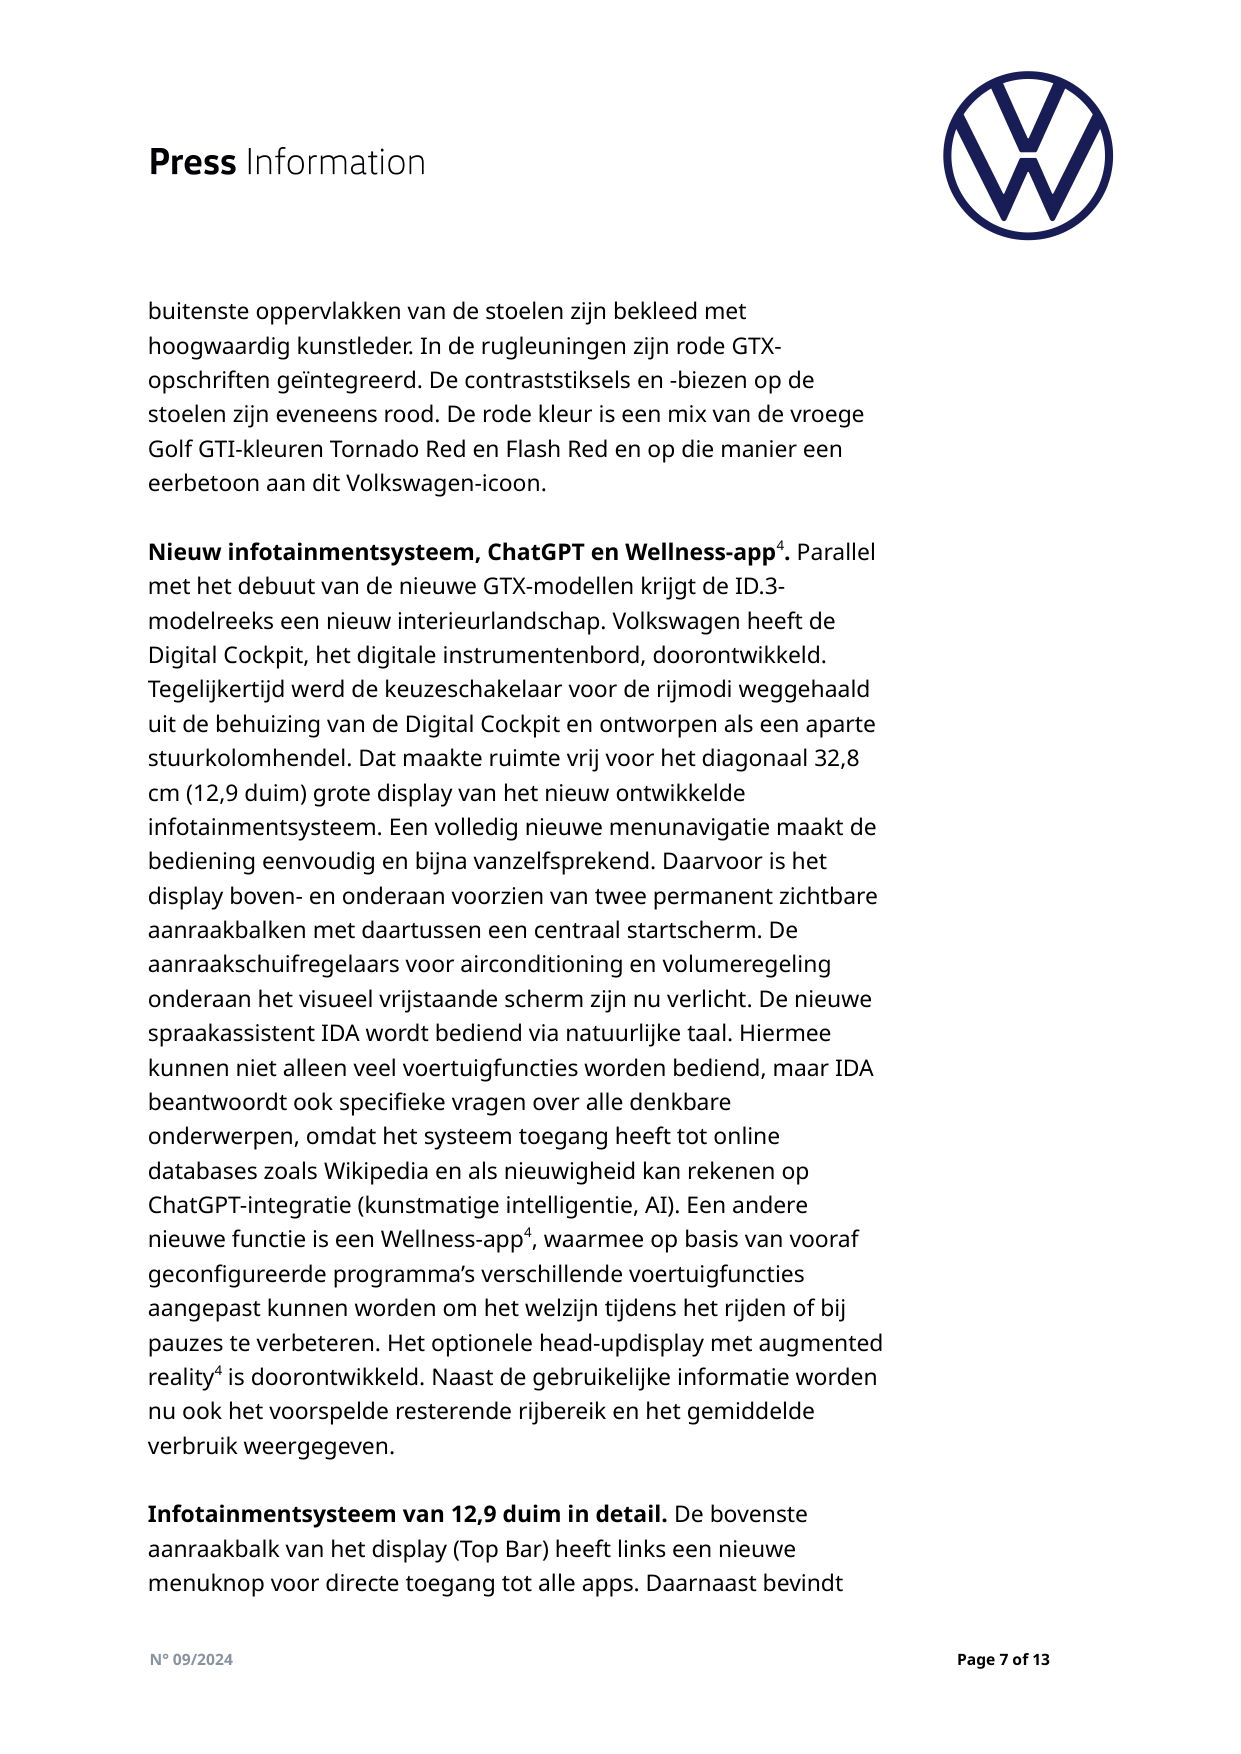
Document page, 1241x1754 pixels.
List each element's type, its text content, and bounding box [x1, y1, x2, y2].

text Nieuw infotainmentsysteem, ChatGPT en Wellness-app4. Parallel met het debuut van de nieuwe GTX-modellen krijgt de ID.3-modelreeks een nieuw interieurlandschap. Volkswagen heeft de Digital Cockpit, het digitale instrumentenbord, doorontwikkeld. Tegelijkertijd werd de keuzeschakelaar voor de rijmodi weggehaald uit de behuizing van de Digital Cockpit en ontworpen als een aparte stuurkolomhendel. Dat maakte ruimte vrij voor het diagonaal 32,8 cm (12,9 duim) grote display van het nieuw ontwikkelde infotainmentsysteem. Een volledig nieuwe menunavigatie maakt de bediening eenvoudig en bijna vanzelfsprekend. Daarvoor is het display boven- en onderaan voorzien van twee permanent zichtbare aanraakbalken met daartussen een centraal startscherm. De aanraakschuifregelaars voor airconditioning en volumeregeling onderaan het visueel vrijstaande scherm zijn nu verlicht. De nieuwe spraakassistent IDA wordt bediend via natuurlijke taal. Hiermee kunnen niet alleen veel voertuigfuncties worden bediend, maar IDA beantwoordt ook specifieke vragen over alle denkbare onderwerpen, omdat het systeem toegang heeft tot online databases zoals Wikipedia en als nieuwigheid kan rekenen op ChatGPT-integratie (kunstmatige intelligentie, AI). Een andere nieuwe functie is een Wellness-app4, waarmee op basis van vooraf geconfigureerde programma’s verschillende voertuigfuncties aangepast kunnen worden om het welzijn tijdens het rijden of bij pauzes te verbeteren. Het optionele head-updisplay met augmented reality4 is doorontwikkeld. Naast de gebruikelijke informatie worden nu ook het voorspelde resterende rijbereik en het gemiddelde verbruik weergegeven. [148, 536, 886, 1461]
picture [150, 145, 425, 176]
picture [901, 29, 1154, 282]
